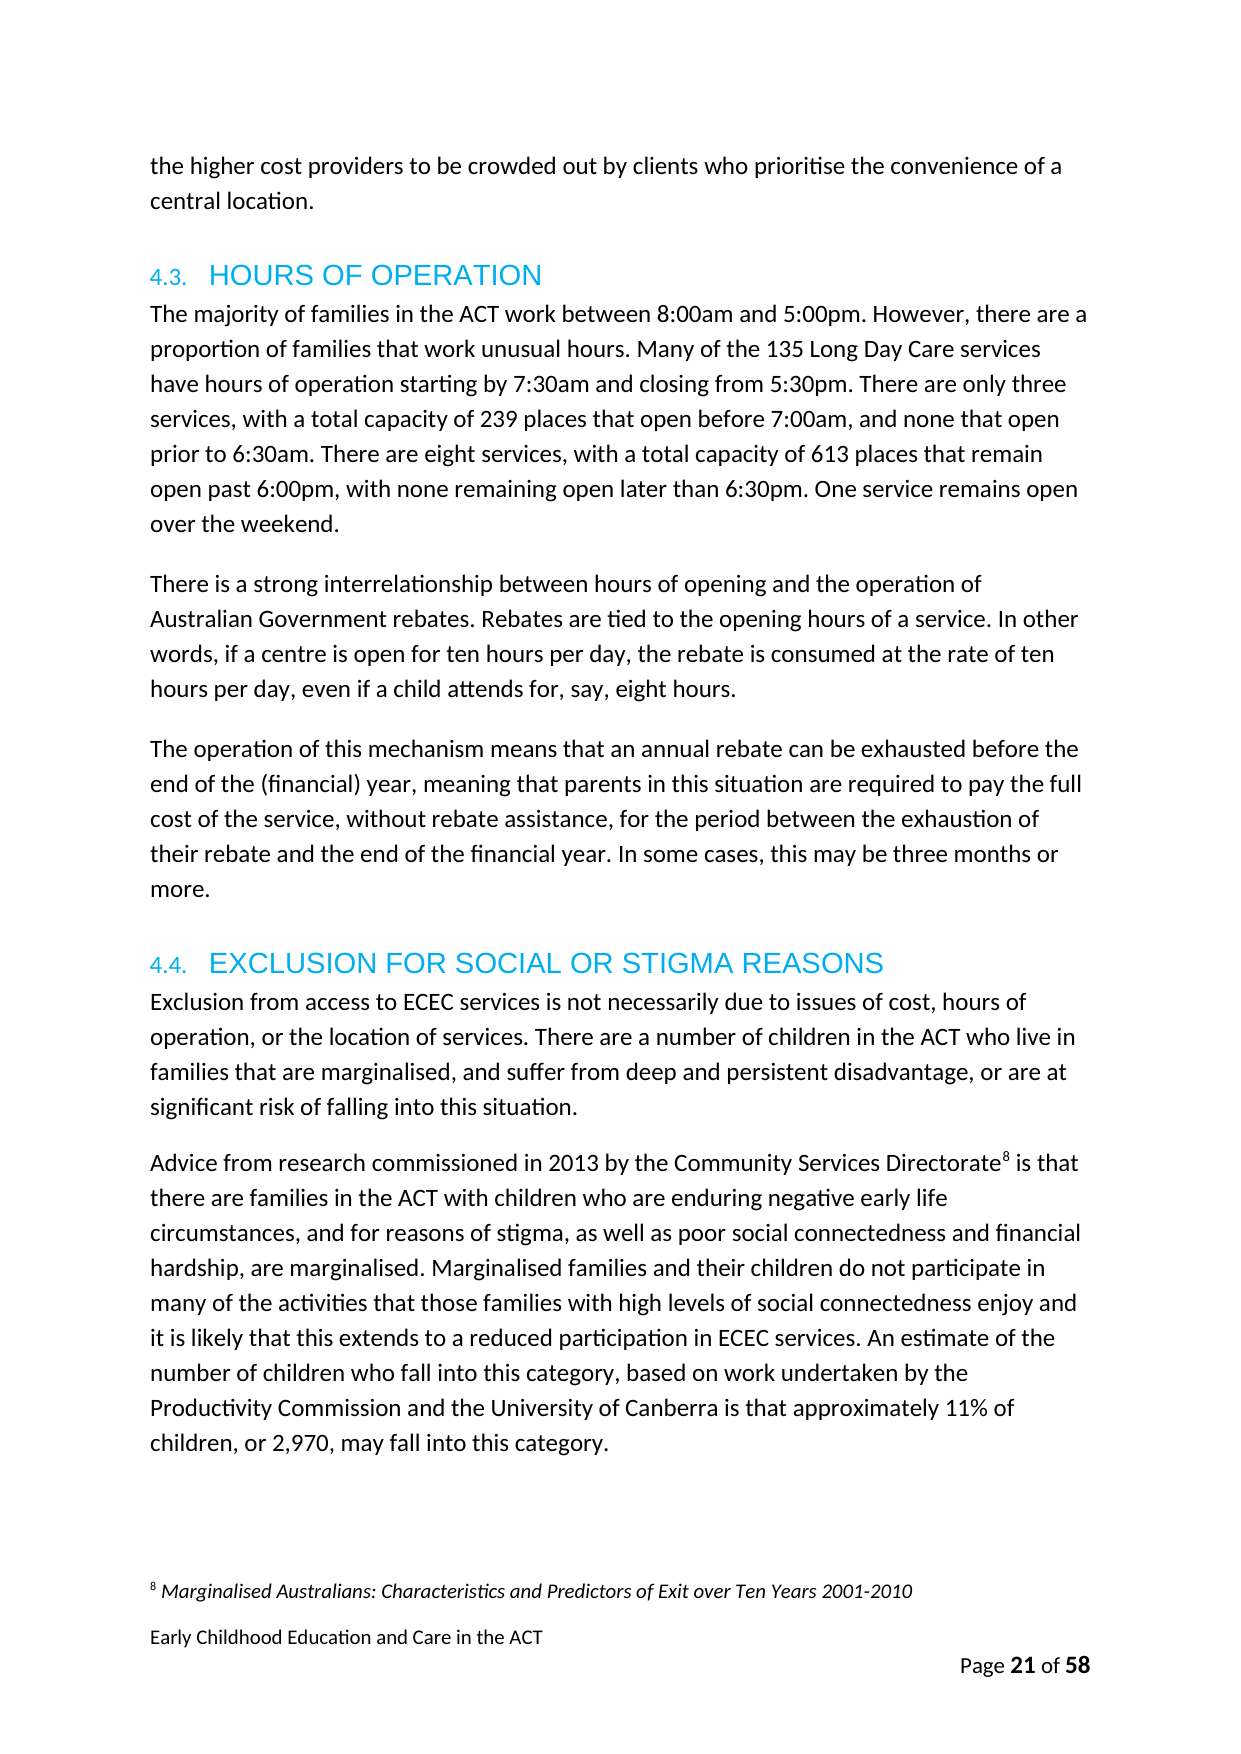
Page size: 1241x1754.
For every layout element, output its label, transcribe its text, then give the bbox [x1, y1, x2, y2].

text There is a strong interrelationship between hours of opening and the operation of Australian Government rebates. Rebates are tied to the opening hours of a service. In other words, if a centre is open for ten hours per day, the rebate is consumed at the rate of ten hours per day, even if a child attends for, say, eight hours. [150, 568, 1090, 704]
text Exclusion from access to ECEC services is not necessarily due to issues of cost, hours of operation, or the location of services. There are a number of children in the ACT who live in families that are marginalised, and suffer from deep and persistent disadvantage, or are at significant risk of falling into this situation. [150, 986, 1090, 1122]
text Advice from research commissioned in 2013 by the Community Services Directorate is that there are families in the ACT with children who are enduring negative early life circumstances, and for reasons of stigma, as well as poor social connectedness and financial hardship, are marginalised. Marginalised families and their children do not participate in many of the activities that those families with high levels of social connectedness enjoy and it is likely that this extends to a reduced participation in ECEC services. An estimate of the number of children who fall into this category, based on work undertaken by the Productivity Commission and the University of Canberra is that approximately 11% of children, or 2,970, may fall into this category. [150, 1147, 1090, 1458]
subtitle Exclusion for social or stigma reasons [149, 946, 1090, 979]
text The majority of families in the ACT work between 8:00am and 5:00pm. However, there are a proportion of families that work unusual hours. Many of the 135 Long Day Care services have hours of operation starting by 7:30am and closing from 5:30pm. There are only three services, with a total capacity of 239 places that open before 7:00am, and none that open prior to 6:30am. There are eight services, with a total capacity of 613 places that remain open past 6:00pm, with none remaining open later than 6:30pm. One service remains open over the weekend. [150, 298, 1090, 539]
subtitle Hours of Operation [149, 257, 1090, 291]
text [150, 150, 1090, 216]
text The operation of this mechanism means that an annual rebate can be exhausted before the end of the (financial) year, meaning that parents in this situation are required to pay the full cost of the service, without rebate assistance, for the period between the exhaustion of their rebate and the end of the financial year. In some cases, this may be three months or more. [150, 733, 1090, 904]
